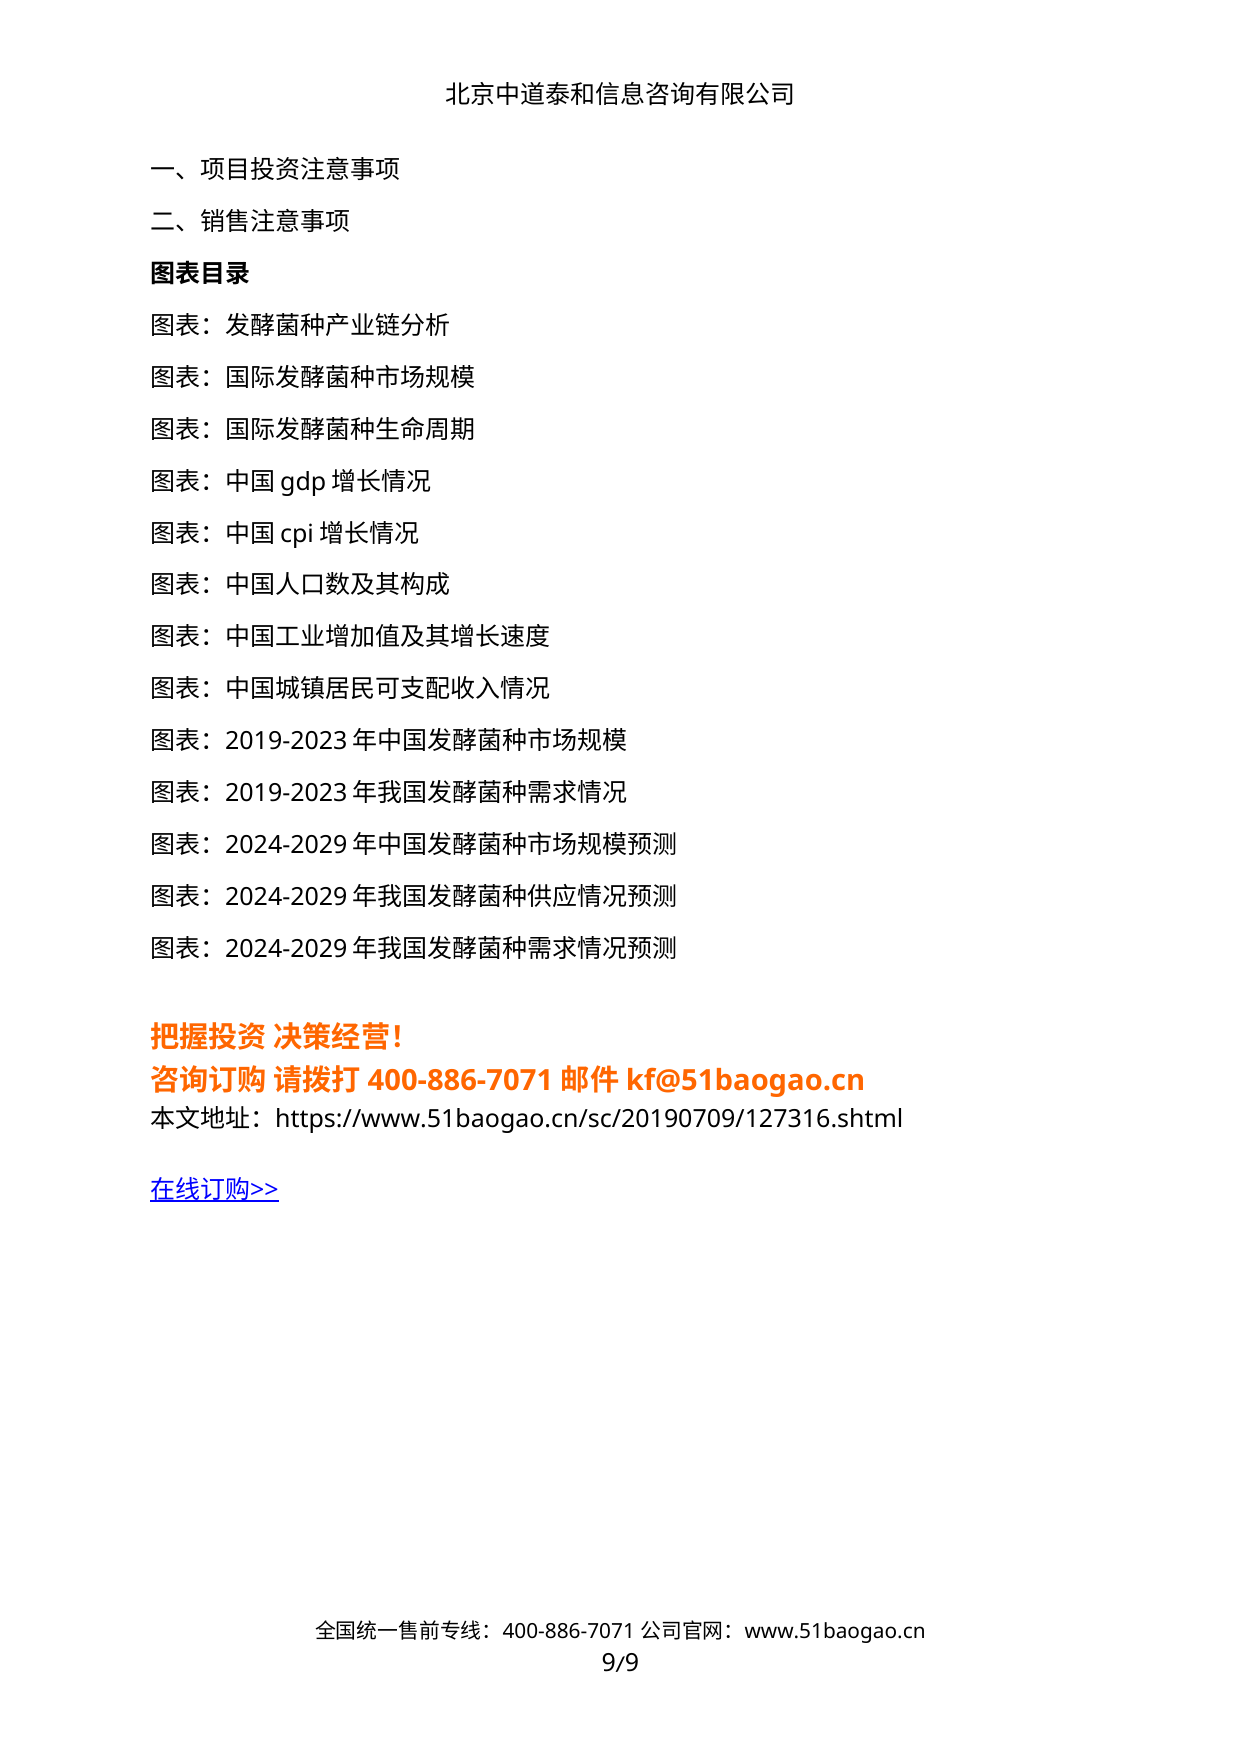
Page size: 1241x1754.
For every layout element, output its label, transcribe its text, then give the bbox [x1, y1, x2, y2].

text 图表：国际发酵菌种生命周期 [150, 409, 1090, 446]
text 图表：国际发酵菌种市场规模 [150, 357, 1090, 394]
text 图表：2019-2023年我国发酵菌种需求情况 [150, 772, 1090, 809]
text 图表目录 [150, 254, 1090, 290]
text 图表：发酵菌种产业链分析 [150, 306, 1090, 342]
text 二、销售注意事项 [150, 202, 1090, 238]
text 图表：2024-2029年我国发酵菌种供应情况预测 [150, 876, 1090, 912]
text 图表：2019-2023年中国发酵菌种市场规模 [150, 721, 1090, 757]
text 图表：中国gdp增长情况 [150, 461, 1090, 497]
text 图表：中国城镇居民可支配收入情况 [150, 669, 1090, 705]
text 图表：2024-2029年中国发酵菌种市场规模预测 [150, 824, 1090, 861]
text 把握投资 决策经营！咨询订购 请拨打 400-886-7071 邮件 kf@51baogao.cn本文地址：https://www.51baogao.cn/sc/20190709/127316.shtml [150, 980, 1090, 1135]
text 图表：2024-2029年我国发酵菌种需求情况预测 [150, 928, 1090, 964]
text 图表：中国工业增加值及其增长速度 [150, 617, 1090, 653]
text 图表：中国人口数及其构成 [150, 565, 1090, 601]
text 图表：中国cpi增长情况 [150, 513, 1090, 549]
text 在线订购>> [150, 1135, 1090, 1205]
text 一、项目投资注意事项 [150, 150, 1090, 186]
